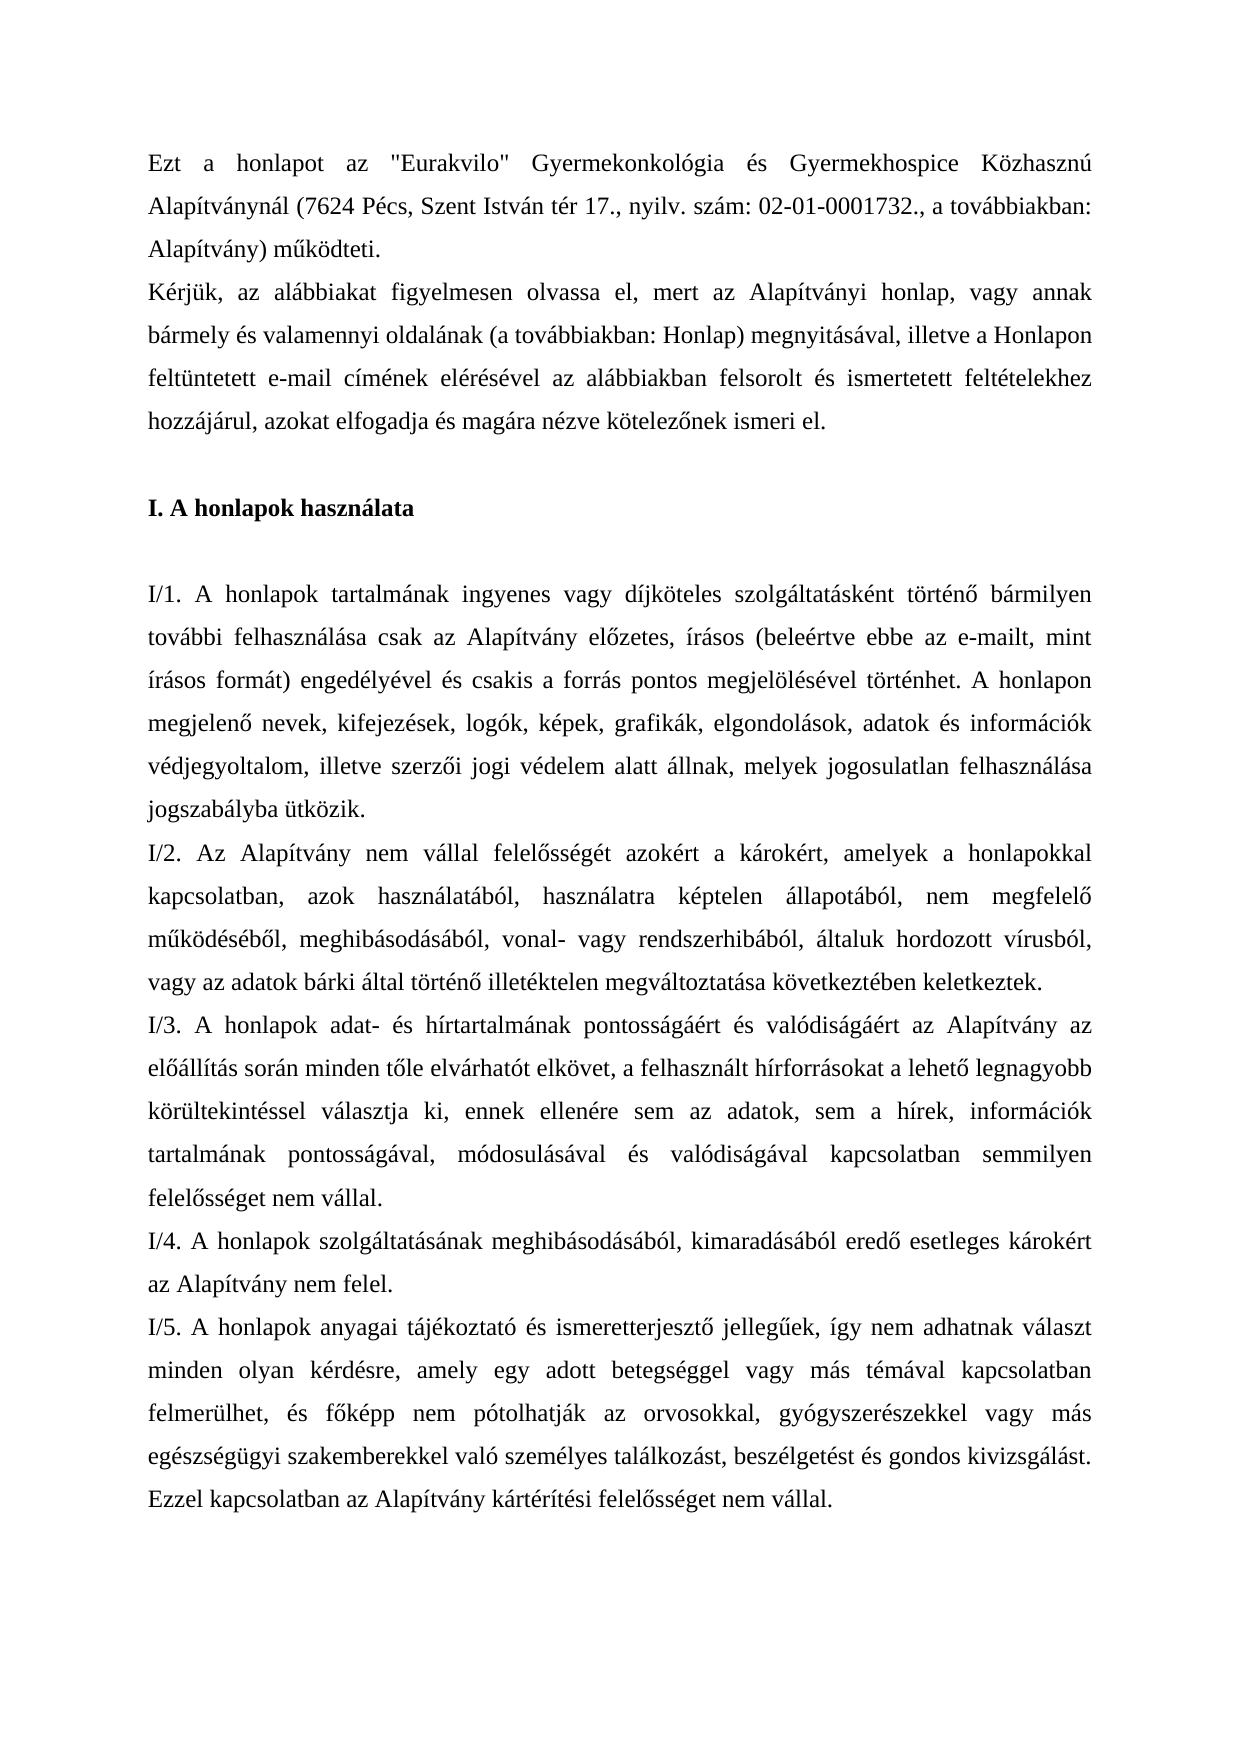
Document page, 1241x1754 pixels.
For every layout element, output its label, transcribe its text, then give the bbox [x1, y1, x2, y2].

text I. A honlapok használata [148, 493, 1093, 521]
text I/1. A honlapok tartalmának ingyenes vagy díjköteles szolgáltatásként történő bármilyen további felhasználása csak az Alapítvány előzetes, írásos (beleértve ebbe az e-mailt, mint írásos formát) engedélyével és csakis a forrás pontos megjelölésével történhet. A honlapon megjelenő nevek, kifejezések, logók, képek, grafikák, elgondolások, adatok és információk védjegyoltalom, illetve szerzői jogi védelem alatt állnak, melyek jogosulatlan felhasználása jogszabályba ütközik. [148, 579, 1093, 823]
text Kérjük, az alábbiakat figyelmesen olvassa el, mert az Alapítványi honlap, vagy annak bármely és valamennyi oldalának (a továbbiakban: Honlap) megnyitásával, illetve a Honlapon feltüntetett e-mail címének elérésével az alábbiakban felsorolt és ismertetett feltételekhez hozzájárul, azokat elfogadja és magára nézve kötelezőnek ismeri el. [148, 277, 1093, 435]
text Ezt a honlapot az "Eurakvilo" Gyermekonkológia és Gyermekhospice Közhasznú Alapítványnál (7624 Pécs, Szent István tér 17., nyilv. szám: 02-01-0001732., a továbbiakban: Alapítvány) működteti. [148, 148, 1093, 263]
text I/3. A honlapok adat- és hírtartalmának pontosságáért és valódiságáért az Alapítvány az előállítás során minden tőle elvárhatót elkövet, a felhasznált hírforrásokat a lehető legnagyobb körültekintéssel választja ki, ennek ellenére sem az adatok, sem a hírek, információk tartalmának pontosságával, módosulásával és valódiságával kapcsolatban semmilyen felelősséget nem vállal. [148, 1010, 1093, 1211]
text I/2. Az Alapítvány nem vállal felelősségét azokért a károkért, amelyek a honlapokkal kapcsolatban, azok használatából, használatra képtelen állapotából, nem megfelelő működéséből, meghibásodásából, vonal- vagy rendszerhibából, általuk hordozott vírusból, vagy az adatok bárki által történő illetéktelen megváltoztatása következtében keletkeztek. [148, 838, 1093, 996]
text I/4. A honlapok szolgáltatásának meghibásodásából, kimaradásából eredő esetleges károkért az Alapítvány nem felel. [148, 1226, 1093, 1298]
text I/5. A honlapok anyagai tájékoztató és ismeretterjesztő jellegűek, így nem adhatnak választ minden olyan kérdésre, amely egy adott betegséggel vagy más témával kapcsolatban felmerülhet, és főképp nem pótolhatják az orvosokkal, gyógyszerészekkel vagy más egészségügyi szakemberekkel való személyes találkozást, beszélgetést és gondos kivizsgálást. Ezzel kapcsolatban az Alapítvány kártérítési felelősséget nem vállal. [148, 1312, 1093, 1513]
